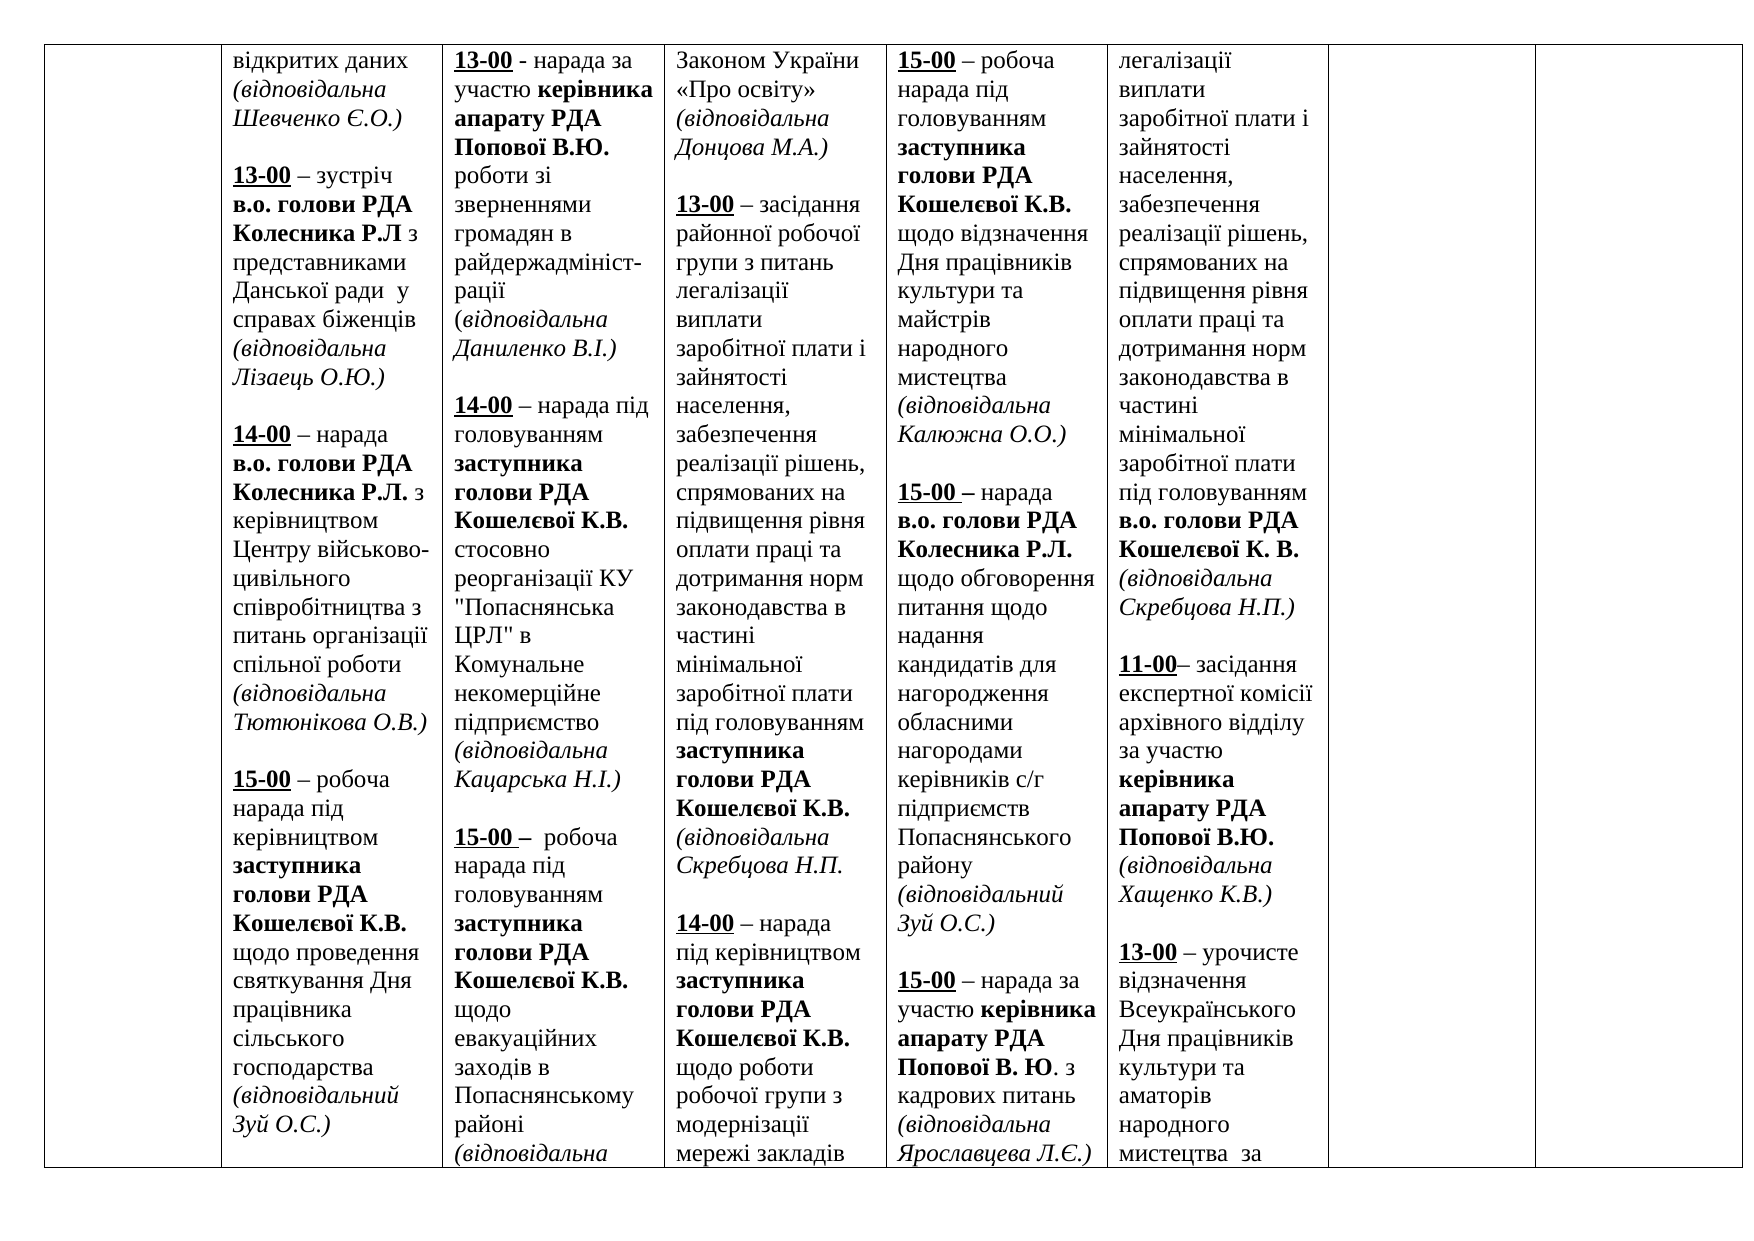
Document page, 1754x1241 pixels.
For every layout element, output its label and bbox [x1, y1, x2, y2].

table_cell [665, 45, 886, 1167]
table_cell [1536, 45, 1742, 1167]
table_cell [222, 45, 442, 1167]
table_cell [1108, 45, 1328, 1167]
table_cell [443, 45, 664, 1167]
table_cell [887, 45, 1107, 1167]
table_cell [1329, 45, 1535, 1167]
table_cell [45, 45, 221, 1167]
